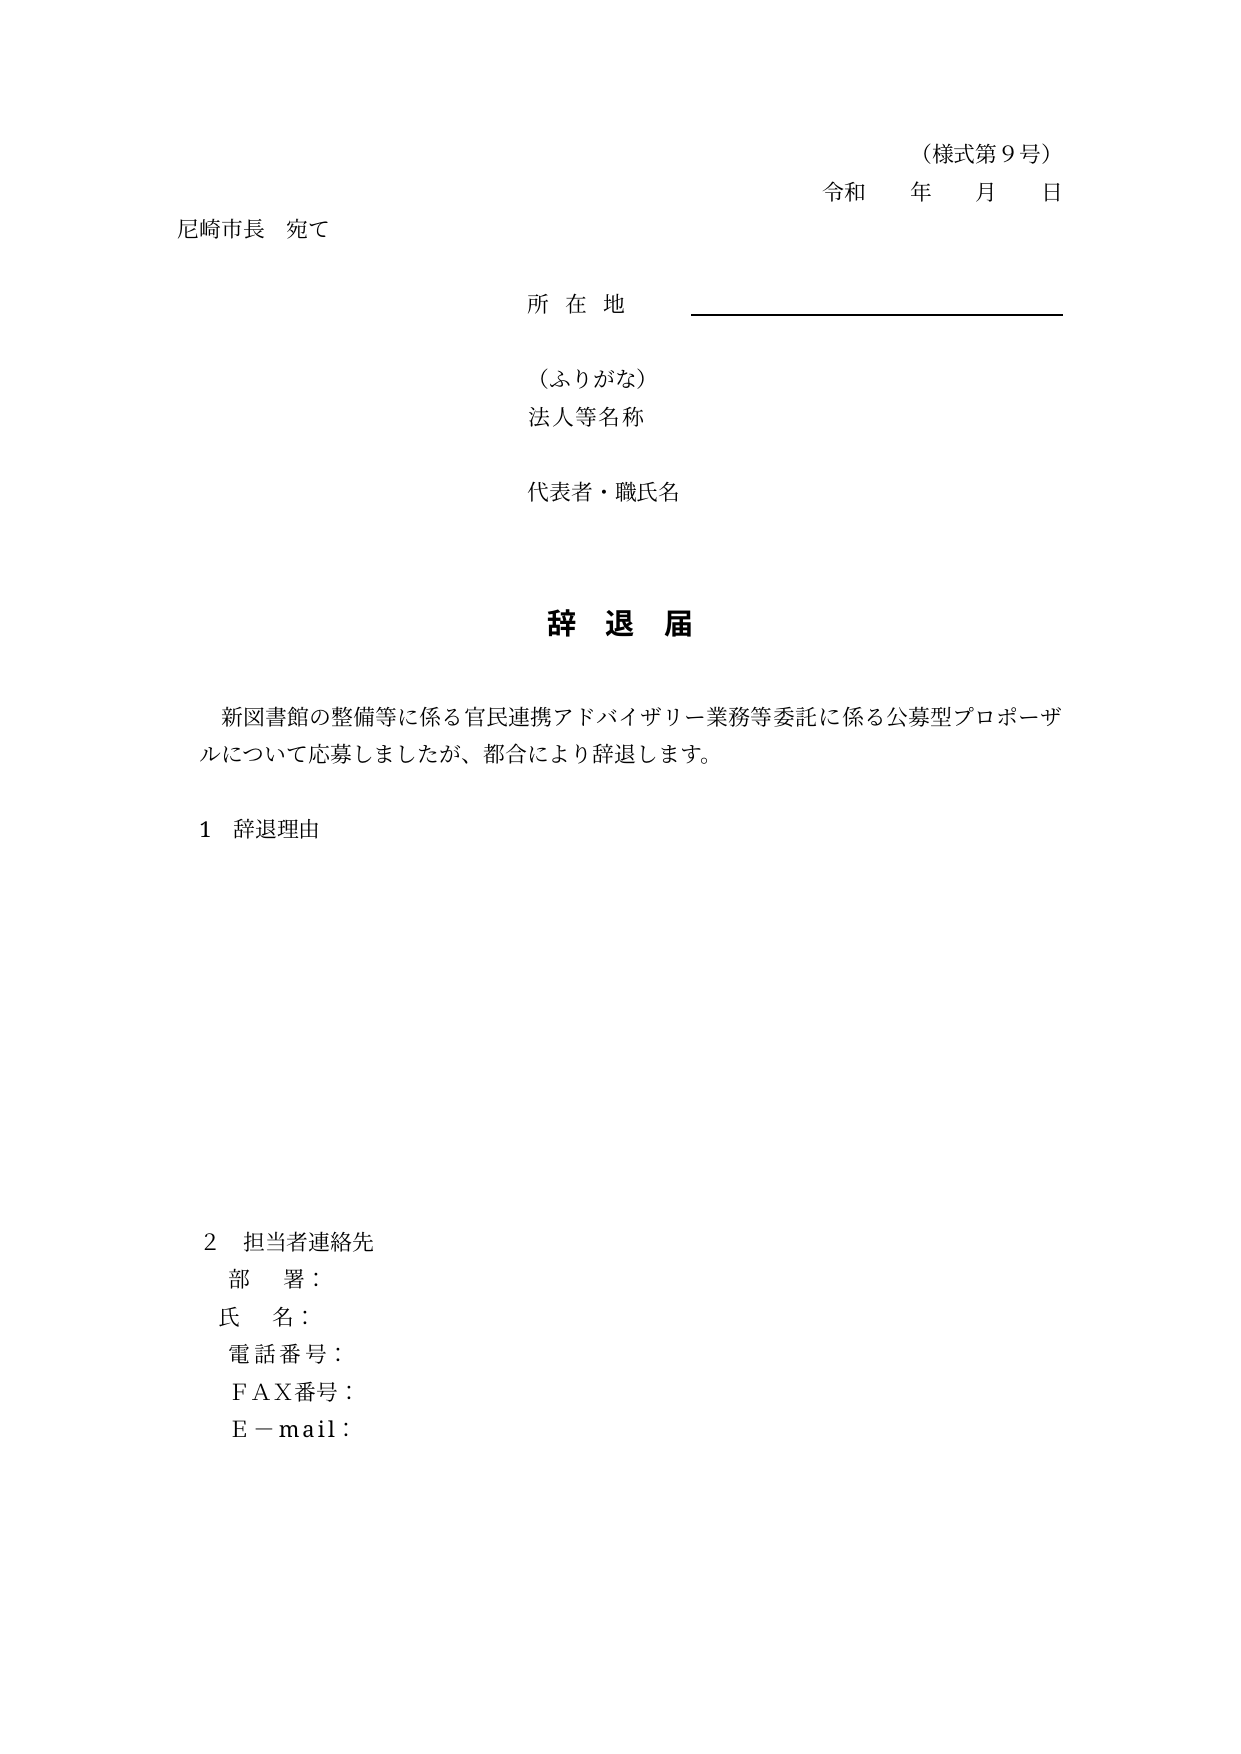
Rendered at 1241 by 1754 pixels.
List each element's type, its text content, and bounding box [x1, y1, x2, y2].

text 氏名： [207, 1297, 1063, 1334]
text （様式第９号） [177, 134, 1063, 172]
text （ふりがな） [199, 359, 1063, 397]
text 電話番号： [207, 1334, 1063, 1372]
text 部署： [207, 1259, 1063, 1297]
text 新図書館の整備等に係る官民連携アドバイザリー業務等委託に係る公募型プロポーザルについて応募しましたが、都合により辞退します。 [199, 697, 1063, 772]
text ２ 担当者連絡先 [177, 1222, 1058, 1259]
text 辞 退 届 [177, 584, 1063, 659]
text 代表者・職氏名 [199, 472, 1063, 509]
text 所在地 [177, 284, 1063, 322]
text Ｅ－mail： [207, 1409, 1063, 1447]
text 法人等名称 [199, 397, 1063, 434]
text 1 辞退理由 [177, 809, 1063, 847]
text 令和 年 月 日 [177, 172, 1063, 209]
text 尼崎市長 宛て [177, 209, 1063, 247]
text ＦＡＸ番号： [207, 1372, 1063, 1409]
